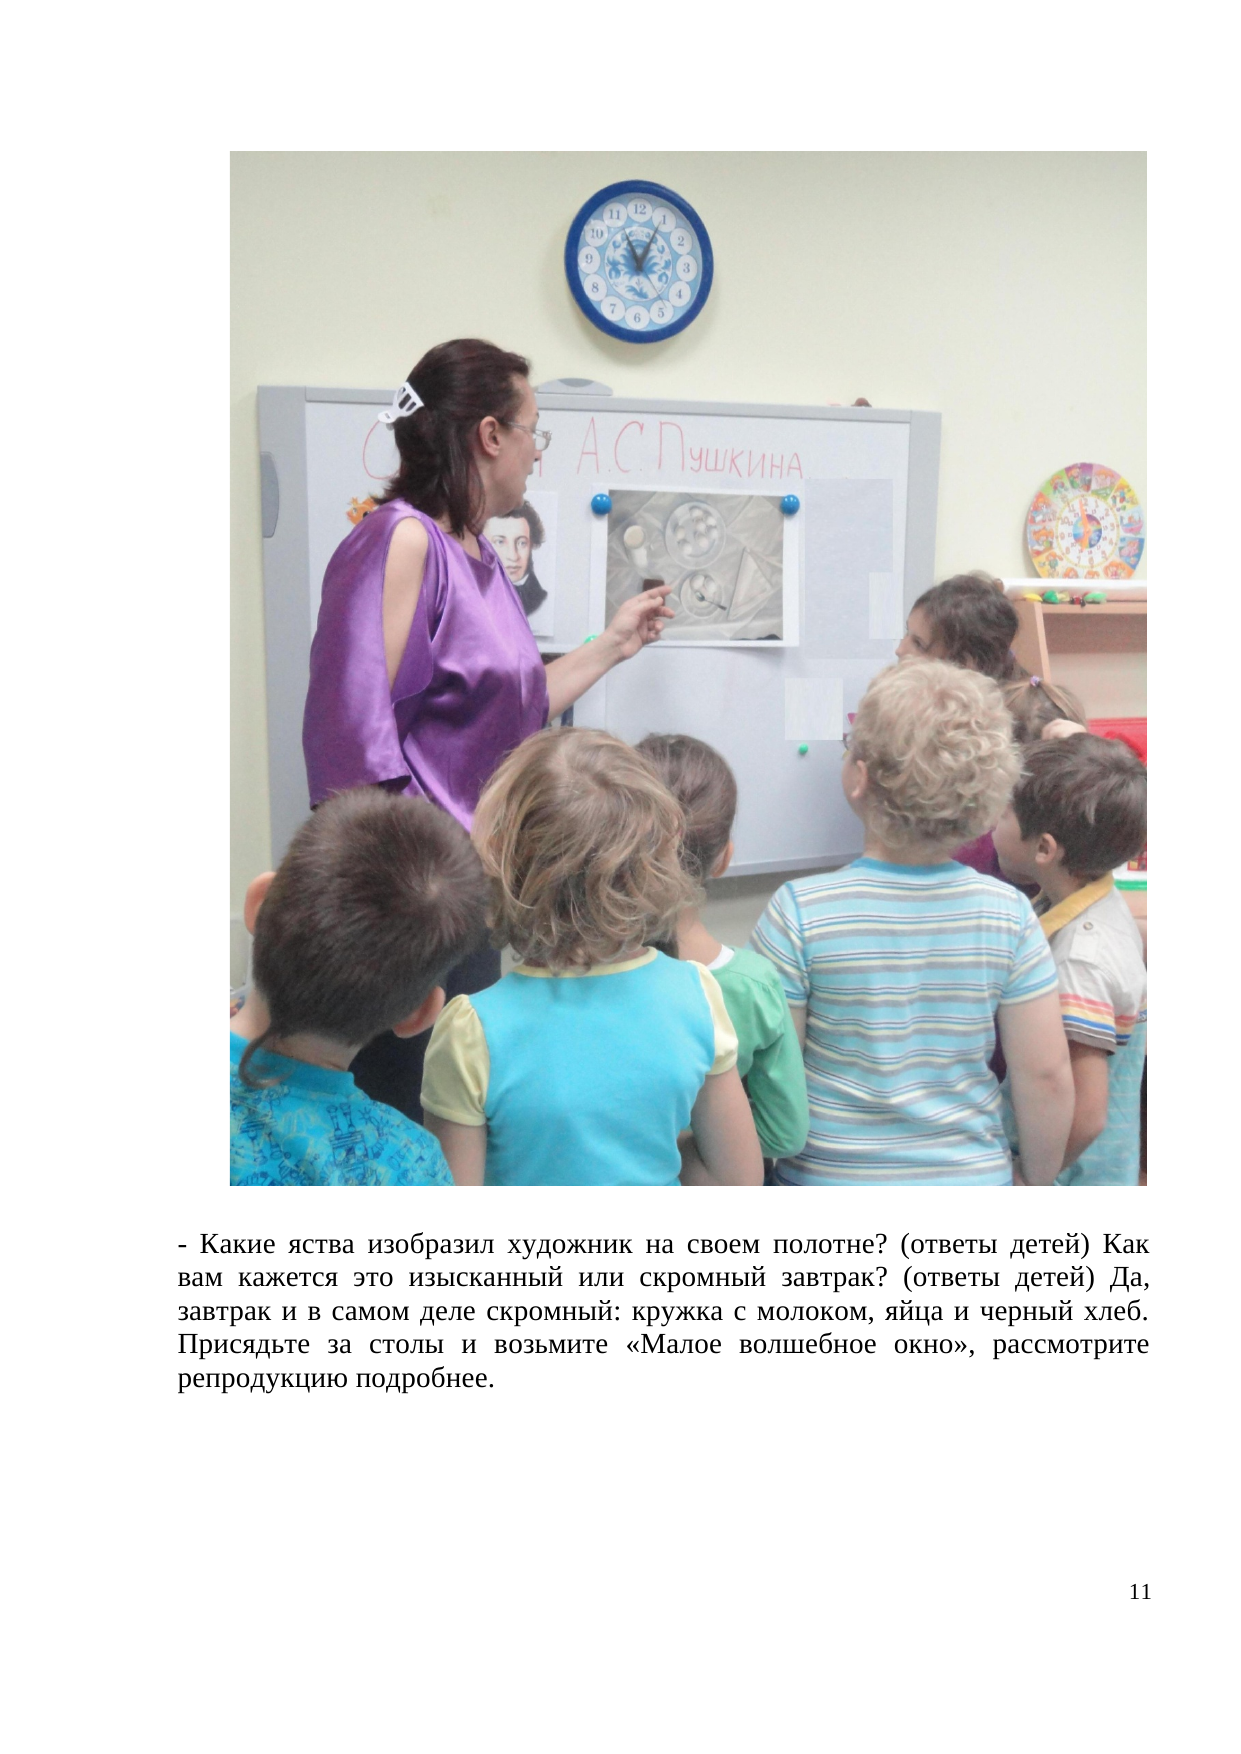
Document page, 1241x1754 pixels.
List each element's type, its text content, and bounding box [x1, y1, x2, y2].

text - Какие яства изобразил художник на своем полотне? (ответы детей) Как вам кажется это изысканный или скромный завтрак? (ответы детей) Да, завтрак и в самом деле скромный: кружка с молоком, яйца и черный хлеб. Присядьте за столы и возьмите «Малое волшебное окно», рассмотрите репродукцию подробнее. [177, 1226, 1152, 1393]
picture [229, 151, 1147, 1186]
